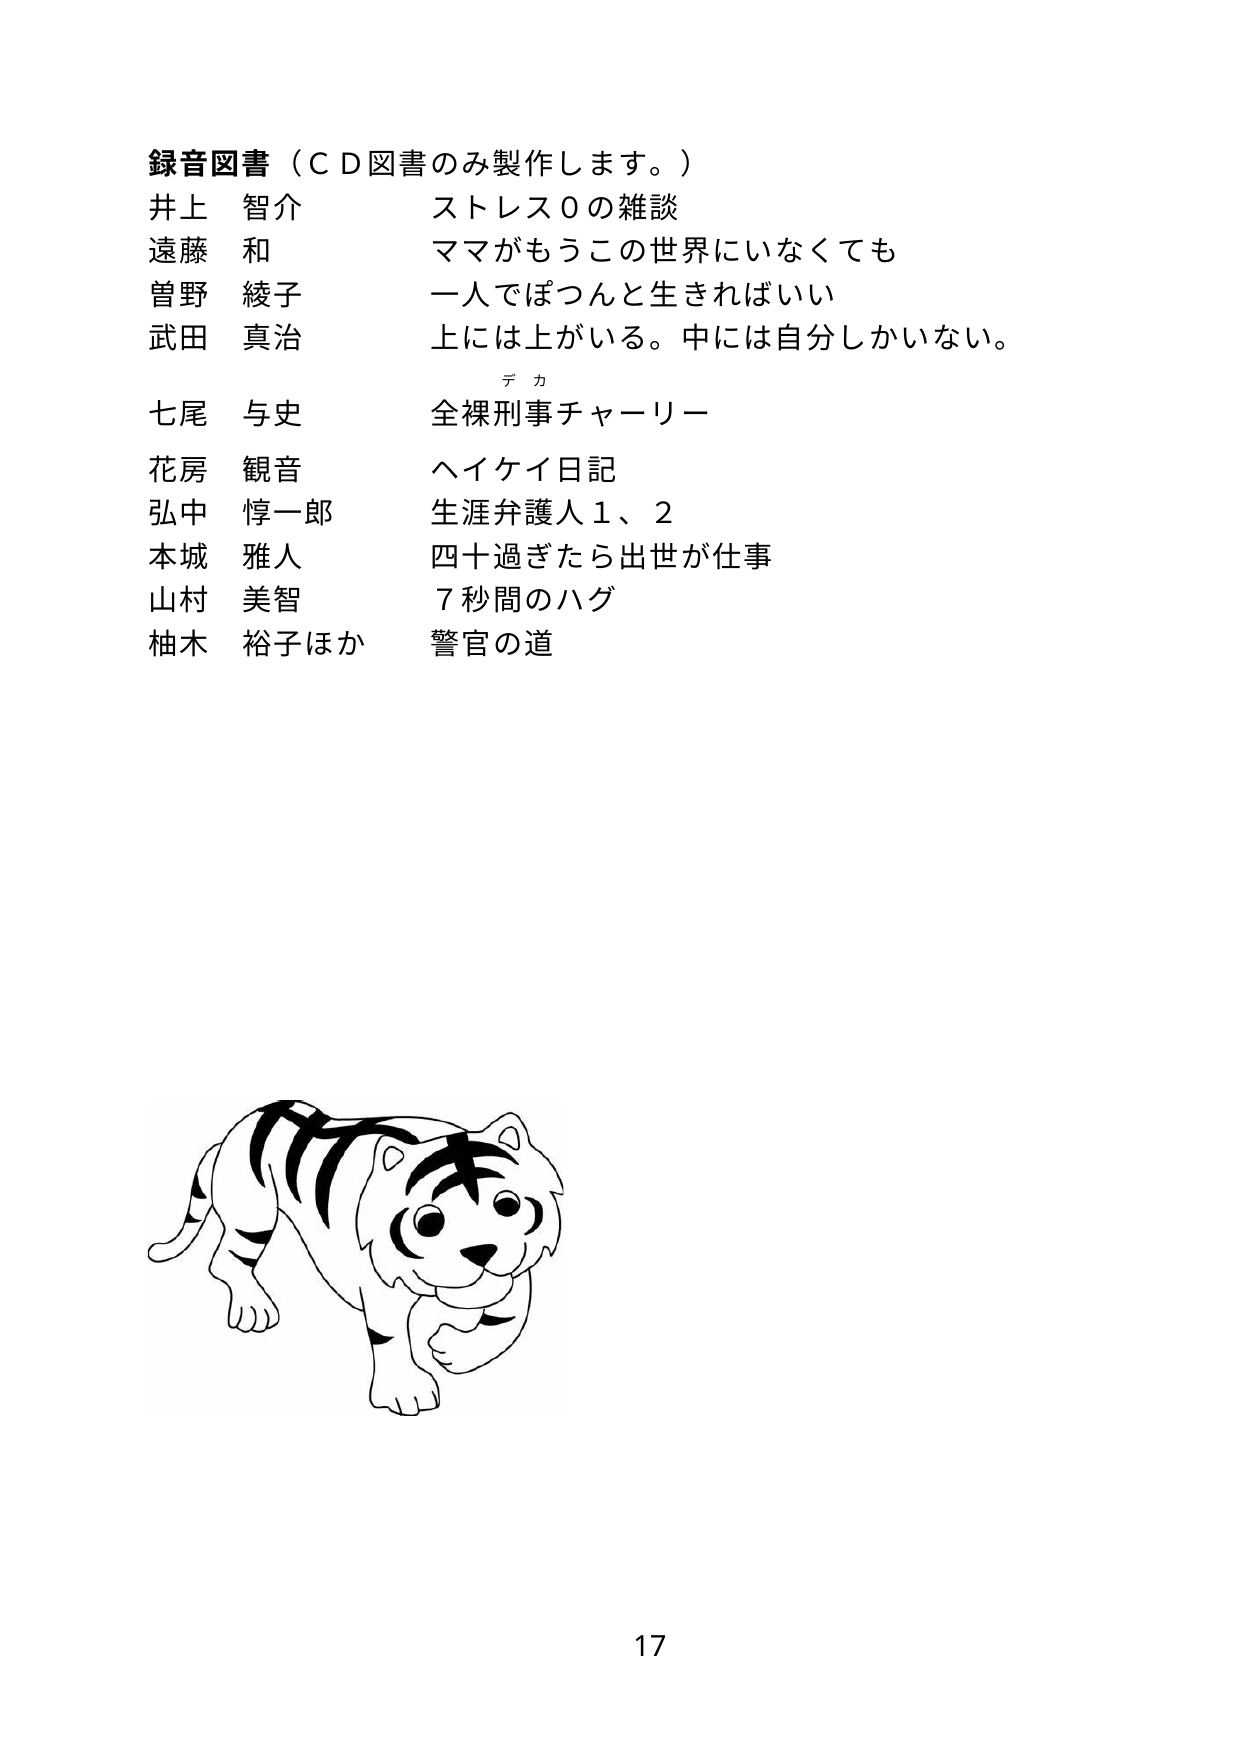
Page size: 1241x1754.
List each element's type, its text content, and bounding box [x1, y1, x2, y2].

text 井上 智介 ストレス０の雑談 [148, 183, 1151, 227]
text 花房 観音 ヘイケイ日記 [148, 445, 1151, 489]
text 遠藤 和 ママがもうこの世界にいなくても [148, 227, 1151, 271]
text 弘中 惇一郎 生涯弁護人１、２ [148, 489, 1151, 533]
text 柚木 裕子ほか 警官の道 [148, 620, 1151, 664]
text 曽野 綾子 一人でぽつんと生きればいい [148, 271, 1151, 314]
text 本城 雅人 四十過ぎたら出世が仕事 [148, 533, 1151, 576]
picture [147, 1100, 564, 1416]
text 山村 美智 ７秒間のハグ [148, 576, 1151, 620]
text 武田 真治 上には上がいる。中には自分しかいない。 [148, 314, 1151, 358]
text 録音図書（ＣＤ図書のみ製作します。） [148, 140, 1151, 183]
text 七尾 与史 全裸チャーリー [148, 358, 1151, 445]
